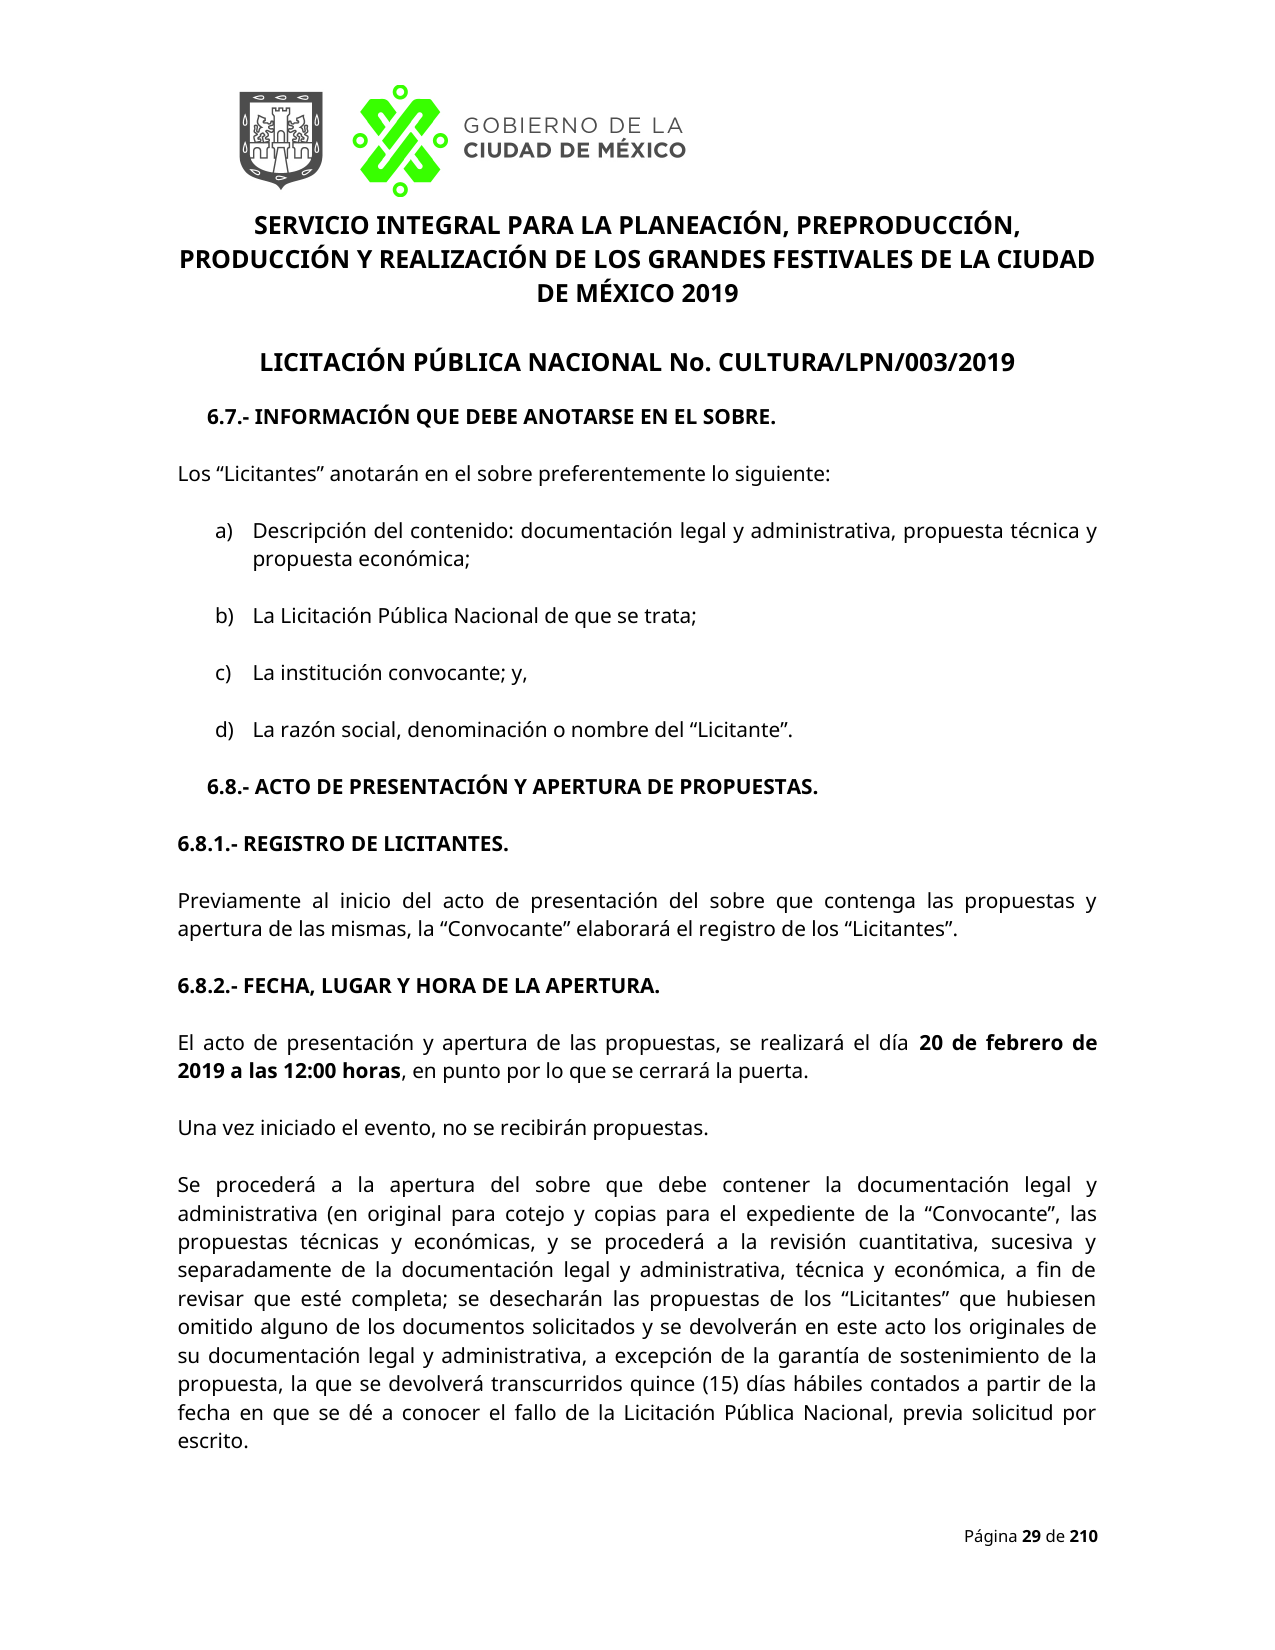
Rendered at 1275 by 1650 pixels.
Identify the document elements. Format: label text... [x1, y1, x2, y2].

text Se procederá a la apertura del sobre que debe contener la documentación legal y administrativa (en original para cotejo y copias para el expediente de la “Convocante”, las propuestas técnicas y económicas, y se procederá a la revisión cuantitativa, sucesiva y separadamente de la documentación legal y administrativa, técnica y económica, a fin de revisar que esté completa; se desecharán las propuestas de los “Licitantes” que hubiesen omitido alguno de los documentos solicitados y se devolverán en este acto los originales de su documentación legal y administrativa, a excepción de la garantía de sostenimiento de la propuesta, la que se devolverá transcurridos quince (15) días hábiles contados a partir de la fecha en que se dé a conocer el fallo de la Licitación Pública Nacional, previa solicitud por escrito. [177, 1170, 1098, 1454]
text 6.8.2.- FECHA, LUGAR Y HORA DE LA APERTURA. [177, 971, 1098, 999]
text 6.8.- ACTO DE PRESENTACIÓN Y APERTURA DE PROPUESTAS. [177, 772, 1098, 801]
picture [239, 85, 687, 197]
text 6.8.1.- REGISTRO DE LICITANTES. [177, 829, 1098, 857]
text Los “Licitantes” anotarán en el sobre preferentemente lo siguiente: [177, 459, 1098, 488]
list La razón social, denominación o nombre del “Licitante”. [215, 715, 1098, 744]
list Una vez iniciado el evento, no se recibirán propuestas. [177, 1113, 1098, 1142]
text 6.7.- INFORMACIÓN QUE DEBE ANOTARSE EN EL SOBRE. [177, 402, 1098, 431]
list La Licitación Pública Nacional de que se trata; [215, 601, 1098, 630]
list La institución convocante; y, [215, 658, 1098, 687]
text Previamente al inicio del acto de presentación del sobre que contenga las propuestas y apertura de las mismas, la “Convocante” elaborará el registro de los “Licitantes”. [177, 886, 1098, 943]
text El acto de presentación y apertura de las propuestas, se realizará el día 20 de febrero de 2019 a las 12:00 horas, en punto por lo que se cerrará la puerta. [177, 1028, 1098, 1085]
list Descripción del contenido: documentación legal y administrativa, propuesta técnica y propuesta económica; [215, 516, 1098, 573]
